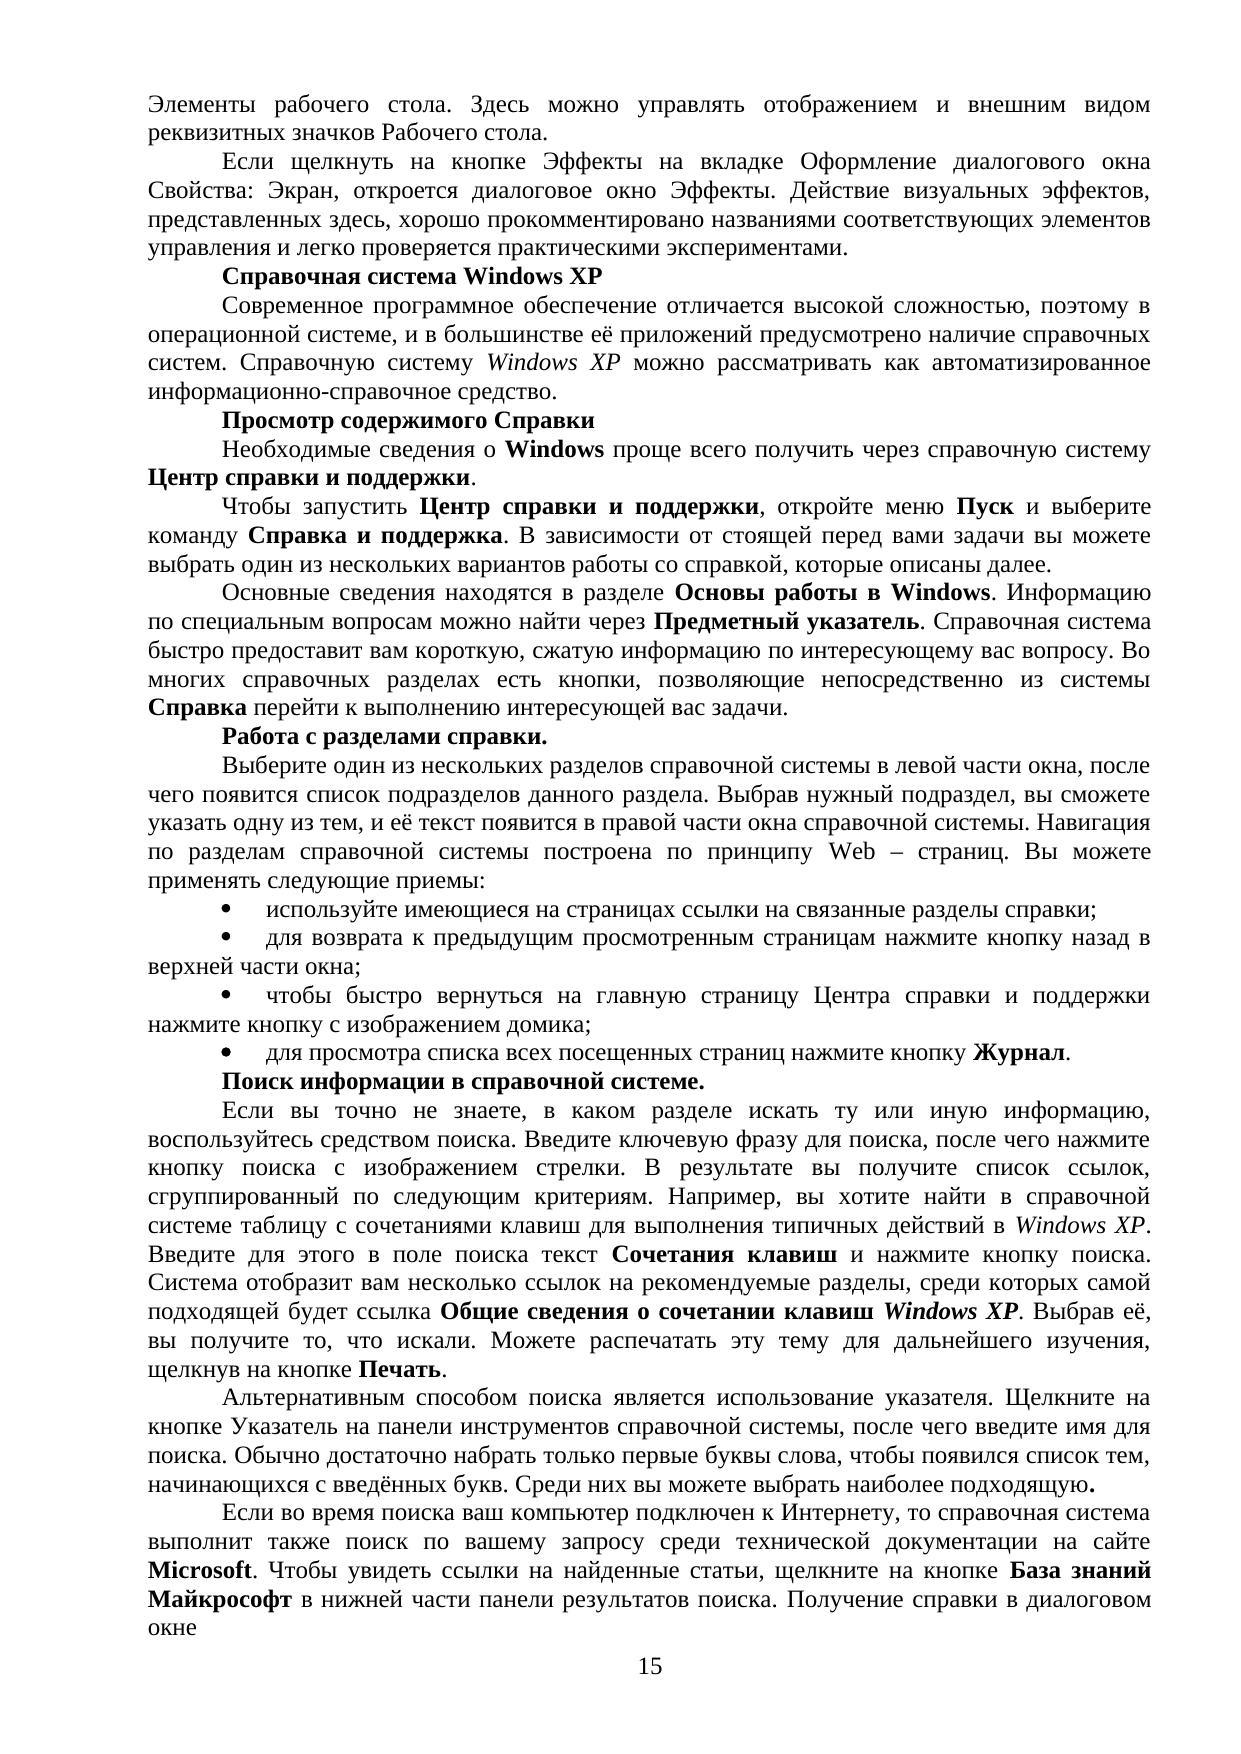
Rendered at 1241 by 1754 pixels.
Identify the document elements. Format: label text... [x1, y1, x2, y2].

text Выберите один из нескольких разделов справочной системы в левой части окна, после чего появится список подразделов данного раздела. Выбрав нужный подраздел, вы сможете указать одну из тем, и её текст появится в правой части окна справочной системы. Навигация по разделам справочной системы построена по принципу Web – страниц. Вы можете применять следующие приемы: [148, 750, 1152, 894]
text Справочная система Windows XP [148, 261, 1152, 290]
text Альтернативным способом поиска является использование указателя. Щелкните на кнопке Указатель на панели инструментов справочной системы, после чего введите имя для поиска. Обычно достаточно набрать только первые буквы слова, чтобы появился список тем, начинающихся с введённых букв. Среди них вы можете выбрать наиболее подходящую. [148, 1382, 1152, 1497]
list чтобы быстро вернуться на главную страницу Центра справки и поддержки нажмите кнопку с изображением домика; [148, 980, 1152, 1037]
list для возврата к предыдущим просмотренным страницам нажмите кнопку назад в верхней части окна; [148, 922, 1152, 980]
text Необходимые сведения о Windows проще всего получить через справочную систему Центр справки и поддержки. [148, 434, 1152, 491]
text Поиск информации в справочной системе. [148, 1066, 1152, 1095]
text Если щелкнуть на кнопке Эффекты на вкладке Оформление диалогового окна Свойства: Экран, откроется диалоговое окно Эффекты. Действие визуальных эффектов, представленных здесь, хорошо прокомментировано названиями соответствующих элементов управления и легко проверяется практическими экспериментами. [148, 146, 1152, 261]
text Основные сведения находятся в разделе Основы работы в Windows. Информацию по специальным вопросам можно найти через Предметный указатель. Справочная система быстро предоставит вам короткую, сжатую информацию по интересующему вас вопросу. Во многих справочных разделах ecть кнопки, позволяющие непосредственно из системы Справка перейти к выполнению интересующей вас задачи. [148, 577, 1152, 721]
list используйте имеющиеся на страницах ссылки на связанные разделы справки; [148, 894, 1152, 922]
text Если во время поиска ваш компьютер подключен к Интернету, то справочная система выполнит также поиск по вашему запросу среди технической документации на сайте Microsoft. Чтобы увидеть ссылки на найденные статьи, щелкните на кнопке База знаний Майкрософт в нижней части панели результатов поиска. Получение справки в диалоговом окне [148, 1497, 1152, 1641]
text Чтобы запустить Центр справки и поддержки, откройте меню Пуск и выберите команду Справка и поддержка. В зависимости от стоящей перед вами задачи вы можете выбрать один из нескольких вариантов работы со справкой, которые описаны далее. [148, 491, 1152, 577]
text Просмотр содержимого Справки [148, 405, 1152, 434]
list для просмотра списка всех посещенных страниц нажмите кнопку Журнал. [148, 1037, 1152, 1066]
text Если вы точно не знаете, в каком разделе искать ту или иную информацию, воспользуйтесь средством поиска. Введите ключевую фразу для поиска, после чего нажмите кнопку поиска с изображением стрелки. В результате вы получите список ссылок, сгруппированный по следующим критериям. Например, вы хотите найти в справочной системе таблицу с сочетаниями клавиш для выполнения типичных действий в Windows XP. Введите для этого в поле поиска текст Сочетания клавиш и нажмите кнопку поиска. Система отобразит вам несколько ссылок на рекомендуемые разделы, среди которых самой подходящей будет ссылка Общие сведения о сочетании клавиш Windows XP. Выбрав её, вы получите то, что искали. Можете распечатать эту тему для дальнейшего изучения, щелкнув на кнопке Печать. [148, 1095, 1152, 1382]
text Работа с разделами справки. [148, 721, 1152, 750]
text Современное программное обеспечение отличается высокой сложностью, поэтому в операционной системе, и в большинстве её приложений предусмотрено наличие справочных систем. Справочную систему Windows XP можно рассматривать как автоматизированное информационно-справочное средство. [148, 290, 1152, 405]
